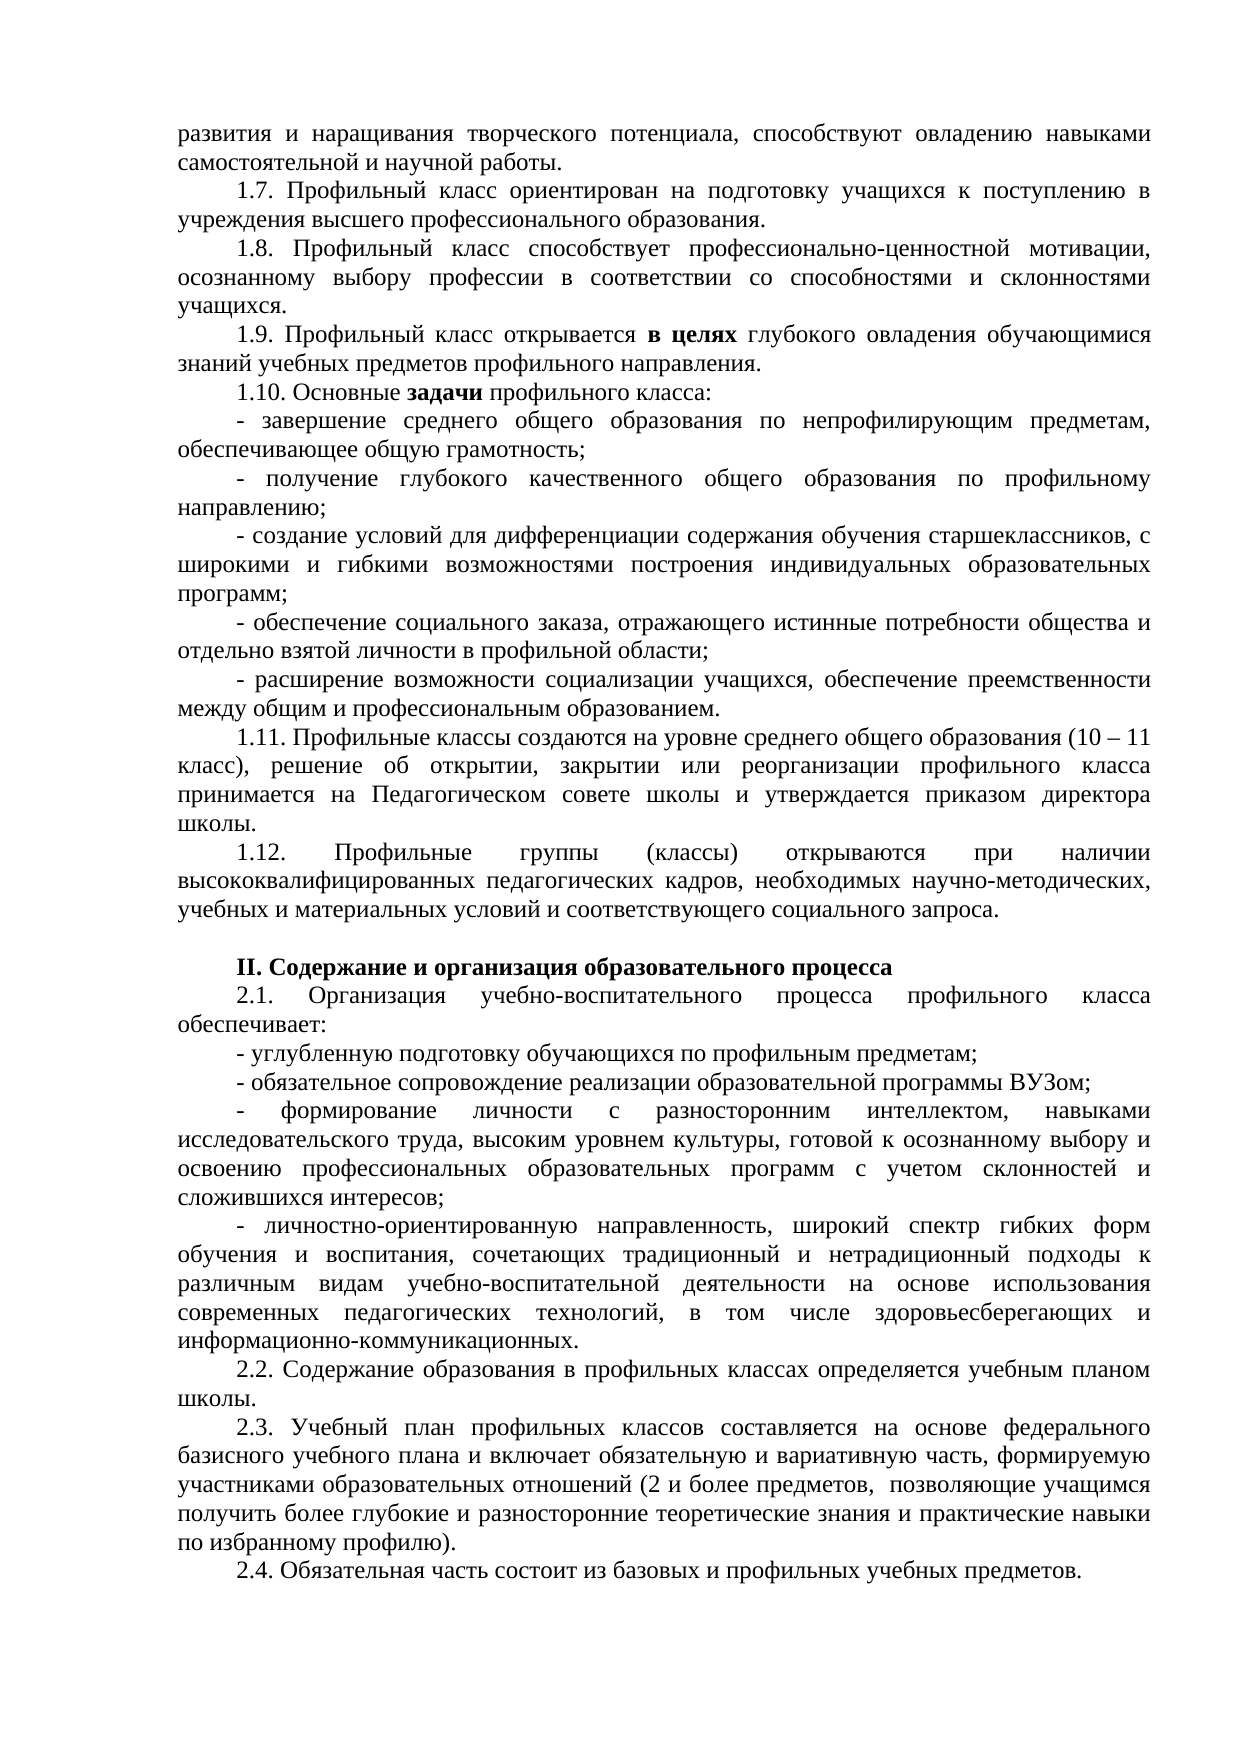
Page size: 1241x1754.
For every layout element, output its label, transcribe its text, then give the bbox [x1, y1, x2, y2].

text 1.8. Профильный класс способствует профессионально-ценностной мотивации, осознанному выбору профессии в соответствии со способностями и склонностями учащихся. [177, 233, 1152, 319]
text 1.11. Профильные классы создаются на уровне среднего общего образования (10 – 11 класс), решение об открытии, закрытии или реорганизации профильного класса принимается на Педагогическом совете школы и утверждается приказом директора школы. [177, 722, 1152, 837]
text - формирование личности с разносторонним интеллектом, навыками исследовательского труда, высоким уровнем культуры, готовой к осознанному выбору и освоению профессиональных образовательных программ с учетом склонностей и сложившихся интересов; [177, 1096, 1152, 1211]
text 2.1. Организация учебно-воспитательного процесса профильного класса обеспечивает: [177, 981, 1152, 1038]
text - углубленную подготовку обучающихся по профильным предметам; [177, 1038, 1152, 1067]
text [177, 118, 1152, 176]
text - личностно-ориентированную направленность, широкий спектр гибких форм обучения и воспитания, сочетающих традиционный и нетрадиционный подходы к различным видам учебно-воспитательной деятельности на основе использования современных педагогических технологий, в том числе здоровьесберегающих и информационно-коммуникационных. [177, 1211, 1152, 1354]
text II. Содержание и организация образовательного процесса [177, 952, 1152, 981]
text 2.3. Учебный план профильных классов составляется на основе федерального базисного учебного плана и включает обязательную и вариативную часть, формируемую участниками образовательных отношений (2 и более предметов, позволяющие учащимся получить более глубокие и разносторонние теоретические знания и практические навыки по избранному профилю). [177, 1412, 1152, 1556]
text 1.10. Основные задачи профильного класса: [177, 377, 1152, 406]
text 2.2. Содержание образования в профильных классах определяется учебным планом школы. [177, 1354, 1152, 1412]
text - обеспечение социального заказа, отражающего истинные потребности общества и отдельно взятой личности в профильной области; [177, 607, 1152, 664]
text 1.9. Профильный класс открывается в целях глубокого овладения обучающимися знаний учебных предметов профильного направления. [177, 319, 1152, 377]
text 1.12. Профильные группы (классы) открываются при наличии высококвалифицированных педагогических кадров, необходимых научно-методических, учебных и материальных условий и соответствующего социального запроса. [177, 837, 1152, 923]
text - создание условий для дифференциации содержания обучения старшеклассников, с широкими и гибкими возможностями построения индивидуальных образовательных программ; [177, 521, 1152, 607]
text - завершение среднего общего образования по непрофилирующим предметам, обеспечивающее общую грамотность; [177, 406, 1152, 463]
text - обязательное сопровождение реализации образовательной программы ВУЗом; [177, 1067, 1152, 1096]
text 2.4. Обязательная часть состоит из базовых и профильных учебных предметов. [177, 1556, 1152, 1584]
text - расширение возможности социализации учащихся, обеспечение преемственности между общим и профессиональным образованием. [177, 664, 1152, 722]
text 1.7. Профильный класс ориентирован на подготовку учащихся к поступлению в учреждения высшего профессионального образования. [177, 176, 1152, 233]
text - получение глубокого качественного общего образования по профильному направлению; [177, 463, 1152, 521]
